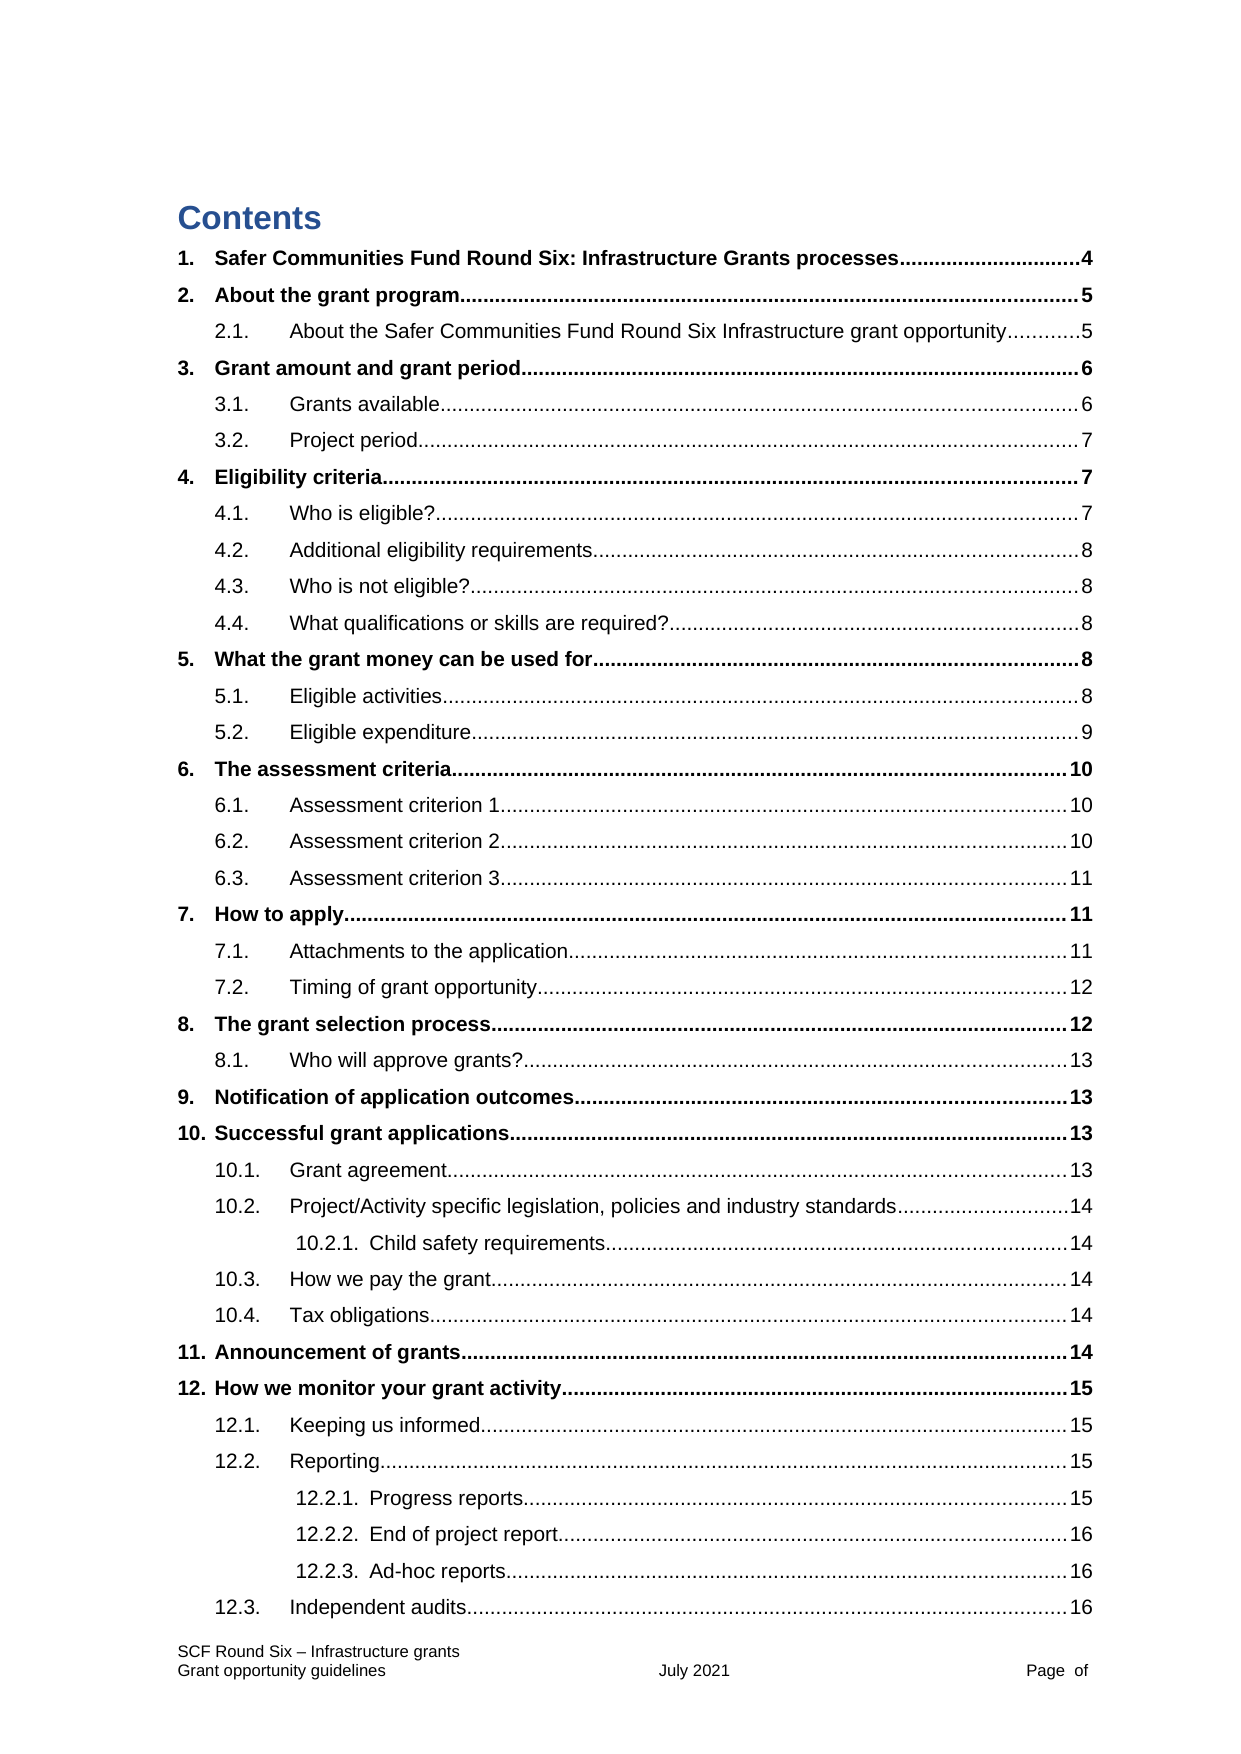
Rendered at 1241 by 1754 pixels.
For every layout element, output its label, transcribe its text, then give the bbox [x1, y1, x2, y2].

text 10.4. Tax obligations 14 [214, 1303, 1092, 1327]
text 4.4. What qualifications or skills are required? 8 [214, 611, 1092, 634]
text 2.1. About the Safer Communities Fund Round Six Infrastructure grant opportunity 5 [214, 319, 1092, 343]
text 8.1. Who will approve grants? 13 [214, 1048, 1092, 1072]
text 5.2. Eligible expenditure 9 [214, 720, 1092, 744]
text 10.3. How we pay the grant 14 [214, 1267, 1092, 1291]
text 12.2.3. Ad-hoc reports 16 [295, 1558, 1092, 1582]
text 6.2. Assessment criterion 2 10 [214, 829, 1092, 853]
text 6.1. Assessment criterion 1 10 [214, 793, 1092, 817]
text 5.1. Eligible activities 8 [214, 683, 1092, 707]
text 9. Notification of application outcomes 13 [177, 1084, 1092, 1108]
text 10.2. Project/Activity specific legislation, policies and industry standards 14 [214, 1194, 1092, 1218]
text 6. The assessment criteria 10 [177, 756, 1092, 780]
text 12.2.1. Progress reports 15 [295, 1486, 1092, 1509]
text 12.3. Independent audits 16 [214, 1595, 1092, 1619]
text 3.1. Grants available 6 [214, 392, 1092, 416]
text 7. How to apply 11 [177, 902, 1092, 926]
subtitle Contents [177, 198, 1092, 236]
text 4.1. Who is eligible? 7 [214, 501, 1092, 525]
text 12. How we monitor your grant activity 15 [177, 1376, 1092, 1400]
text 7.1. Attachments to the application 11 [214, 939, 1092, 963]
text 1. Safer Communities Fund Round Six: Infrastructure Grants processes 4 [177, 246, 1092, 270]
text 8. The grant selection process 12 [177, 1012, 1092, 1036]
text 12.1. Keeping us informed 15 [214, 1413, 1092, 1437]
text 3.2. Project period 7 [214, 428, 1092, 452]
text 10.1. Grant agreement 13 [214, 1157, 1092, 1181]
text 10. Successful grant applications 13 [177, 1121, 1092, 1145]
text 3. Grant amount and grant period 6 [177, 355, 1092, 379]
text 12.2. Reporting 15 [214, 1449, 1092, 1473]
text 5. What the grant money can be used for 8 [177, 647, 1092, 671]
text 4.3. Who is not eligible? 8 [214, 574, 1092, 598]
text 4. Eligibility criteria 7 [177, 465, 1092, 489]
text 11. Announcement of grants 14 [177, 1340, 1092, 1364]
text 4.2. Additional eligibility requirements 8 [214, 538, 1092, 562]
text 6.3. Assessment criterion 3 11 [214, 866, 1092, 890]
text 10.2.1. Child safety requirements 14 [295, 1230, 1092, 1254]
text 7.2. Timing of grant opportunity 12 [214, 975, 1092, 999]
text 2. About the grant program 5 [177, 282, 1092, 306]
text 12.2.2. End of project report 16 [295, 1522, 1092, 1546]
